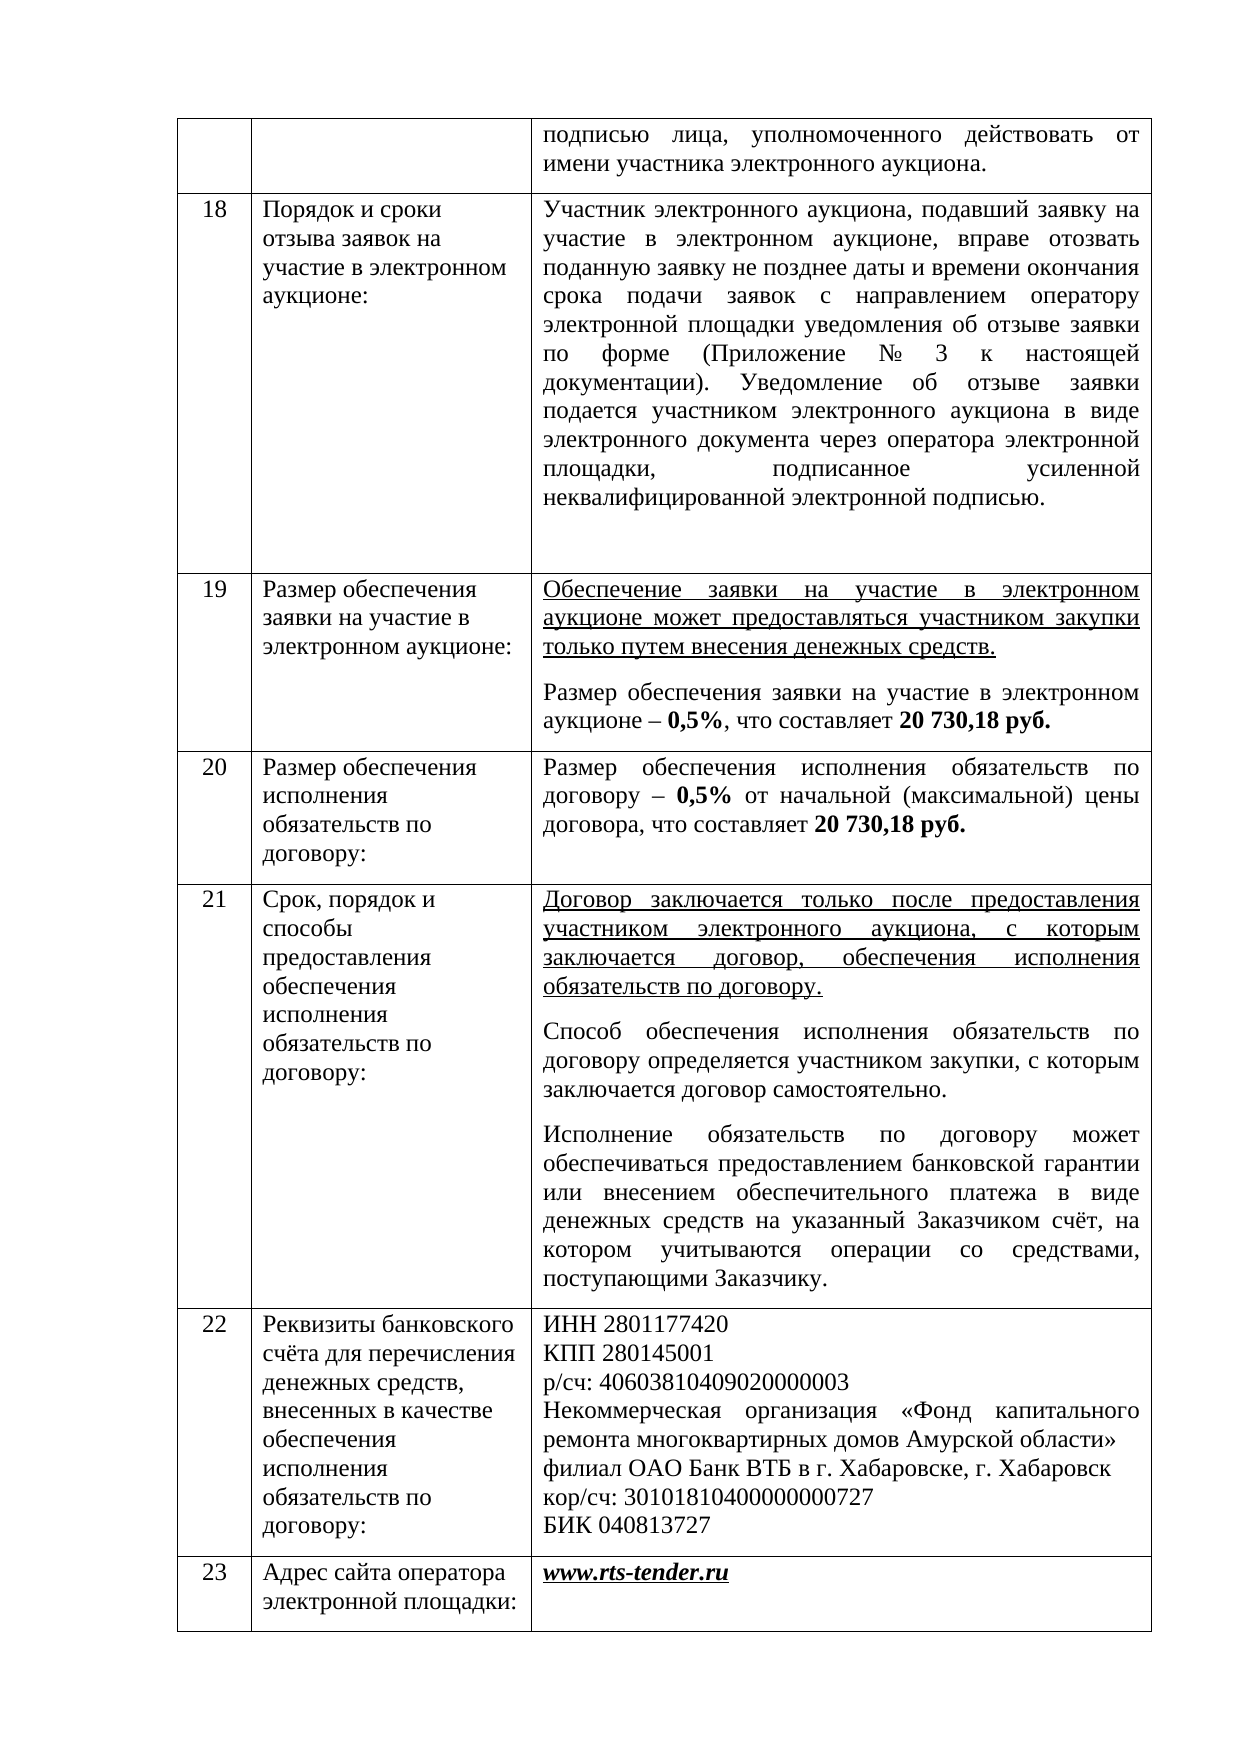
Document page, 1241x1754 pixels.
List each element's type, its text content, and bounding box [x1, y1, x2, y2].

table_cell Реквизиты банковского счёта для перечисления денежных средств, внесенных в качестве обеспечения исполнения обязательств по договору: [252, 1309, 531, 1556]
table_cell www.rts-tender.ru [532, 1557, 1151, 1631]
table_cell 17 [178, 119, 251, 193]
table_cell Срок, порядок и способы предоставления обеспечения исполнения обязательств по договору: [252, 885, 531, 1308]
table_cell 19 [178, 574, 251, 751]
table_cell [252, 119, 531, 193]
table_cell Размер обеспечения исполнения обязательств по договору: [252, 752, 531, 883]
table_cell 22 [178, 1309, 251, 1556]
table_cell Участник электронного аукциона, подавший заявку на участие в электронном аукционе, вправе отозвать поданную заявку не позднее даты и времени окончания срока подачи заявок с направлением оператору электронной площадки уведомления об отзыве заявки по форме (Приложение № 3 к настоящей документации). Уведомление об отзыве заявки подается участником электронного аукциона в виде электронного документа через оператора электронной площадки, подписанное усиленной неквалифицированной электронной подписью. [532, 194, 1151, 573]
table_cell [532, 119, 1151, 193]
table_cell 23 [178, 1557, 251, 1631]
table_cell 21 [178, 885, 251, 1308]
table_cell Обеспечение заявки на участие в электронном аукционе может предоставляться участником закупки только путем внесения денежных средств. Размер обеспечения заявки на участие в электронном аукционе – 0,5%, что составляет 20 730,18 руб. [532, 574, 1151, 751]
table_cell 18 [178, 194, 251, 573]
table_cell 20 [178, 752, 251, 883]
table_cell Размер обеспечения заявки на участие в электронном аукционе: [252, 574, 531, 751]
table_cell Договор заключается только после предоставления участником электронного аукциона, с которым заключается договор, обеспечения исполнения обязательств по договору. Способ обеспечения исполнения обязательств по договору определяется участником закупки, с которым заключается договор самостоятельно. Исполнение обязательств по договору может обеспечиваться предоставлением банковской гарантии или внесением обеспечительного платежа в виде денежных средств на указанный Заказчиком счёт, на котором учитываются операции со средствами, поступающими Заказчику. [532, 885, 1151, 1308]
table_cell ИНН 2801177420 КПП 280145001 р/сч: 40603810409020000003 Некоммерческая организация «Фонд капитального ремонта многоквартирных домов Амурской области» филиал ОАО Банк ВТБ в г. Хабаровске, г. Хабаровск кор/сч: 30101810400000000727 БИК 040813727 [532, 1309, 1151, 1556]
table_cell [252, 1557, 531, 1631]
table_cell Порядок и сроки отзыва заявок на участие в электронном аукционе: [252, 194, 531, 573]
table_cell Размер обеспечения исполнения обязательств по договору – 0,5% от начальной (максимальной) цены договора, что составляет 20 730,18 руб. [532, 752, 1151, 883]
